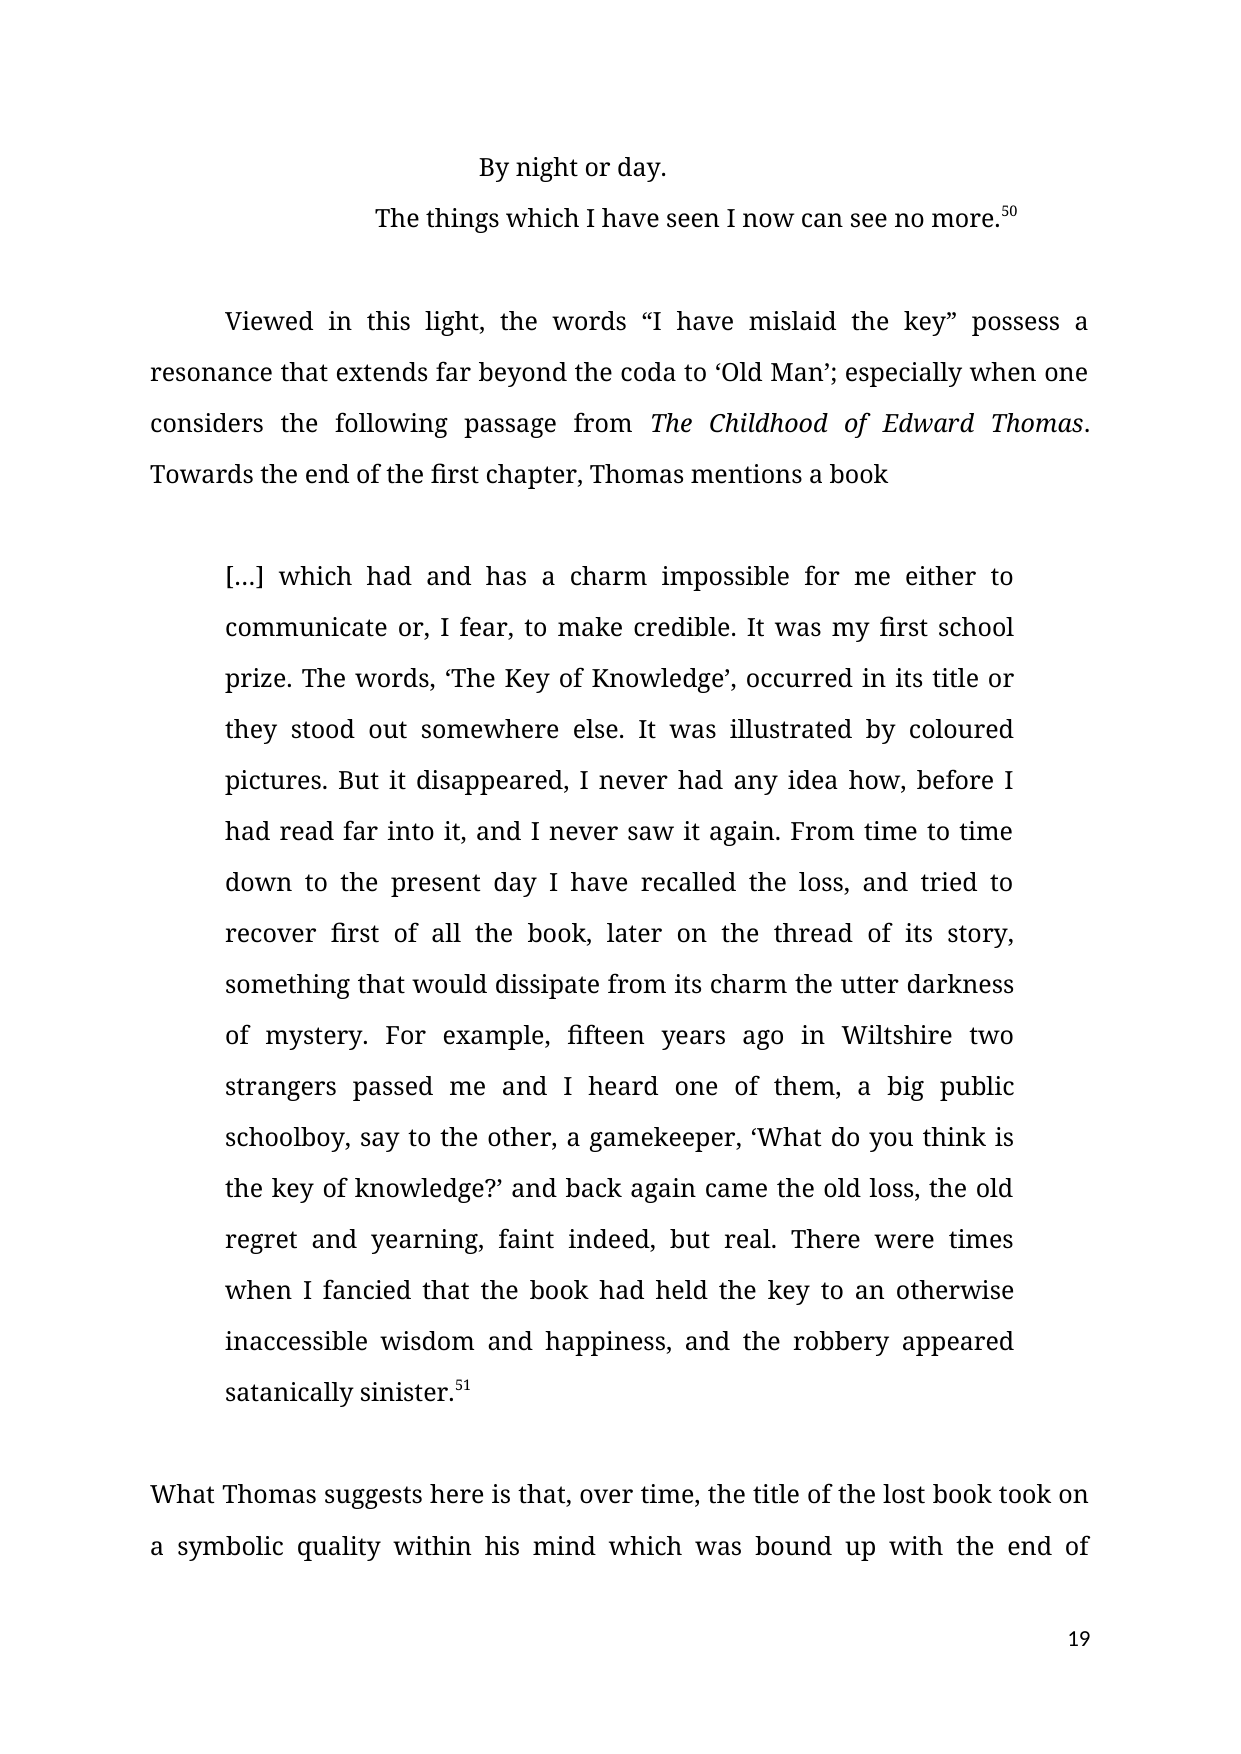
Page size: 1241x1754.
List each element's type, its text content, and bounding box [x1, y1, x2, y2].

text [150, 1477, 1090, 1562]
text Viewed in this light, the words “I have mislaid the key” possess a resonance that extends far beyond the coda to ‘Old Man’; especially when one considers the following passage from The Childhood of Edward Thomas. Towards the end of the first chapter, Thomas mentions a book [150, 303, 1090, 490]
text […] which had and has a charm impossible for me either to communicate or, I fear, to make credible. It was my first school prize. The words, ‘The Key of Knowledge’, occurred in its title or they stood out somewhere else. It was illustrated by coloured pictures. But it disappeared, I never had any idea how, before I had read far into it, and I never saw it again. From time to time down to the present day I have recalled the loss, and tried to recover first of all the book, later on the thread of its story, something that would dissipate from its charm the utter darkness of mystery. For example, fifteen years ago in Wiltshire two strangers passed me and I heard one of them, a big public schoolboy, say to the other, a gamekeeper, ‘What do you think is the key of knowledge?’ and back again came the old loss, the old regret and yearning, faint indeed, but real. There were times when I fancied that the book had held the key to an otherwise inaccessible wisdom and happiness, and the robbery appeared satanically sinister. [225, 558, 1015, 1409]
text By night or day. [150, 150, 1090, 184]
text The things which I have seen I now can see no more. [150, 201, 1090, 235]
